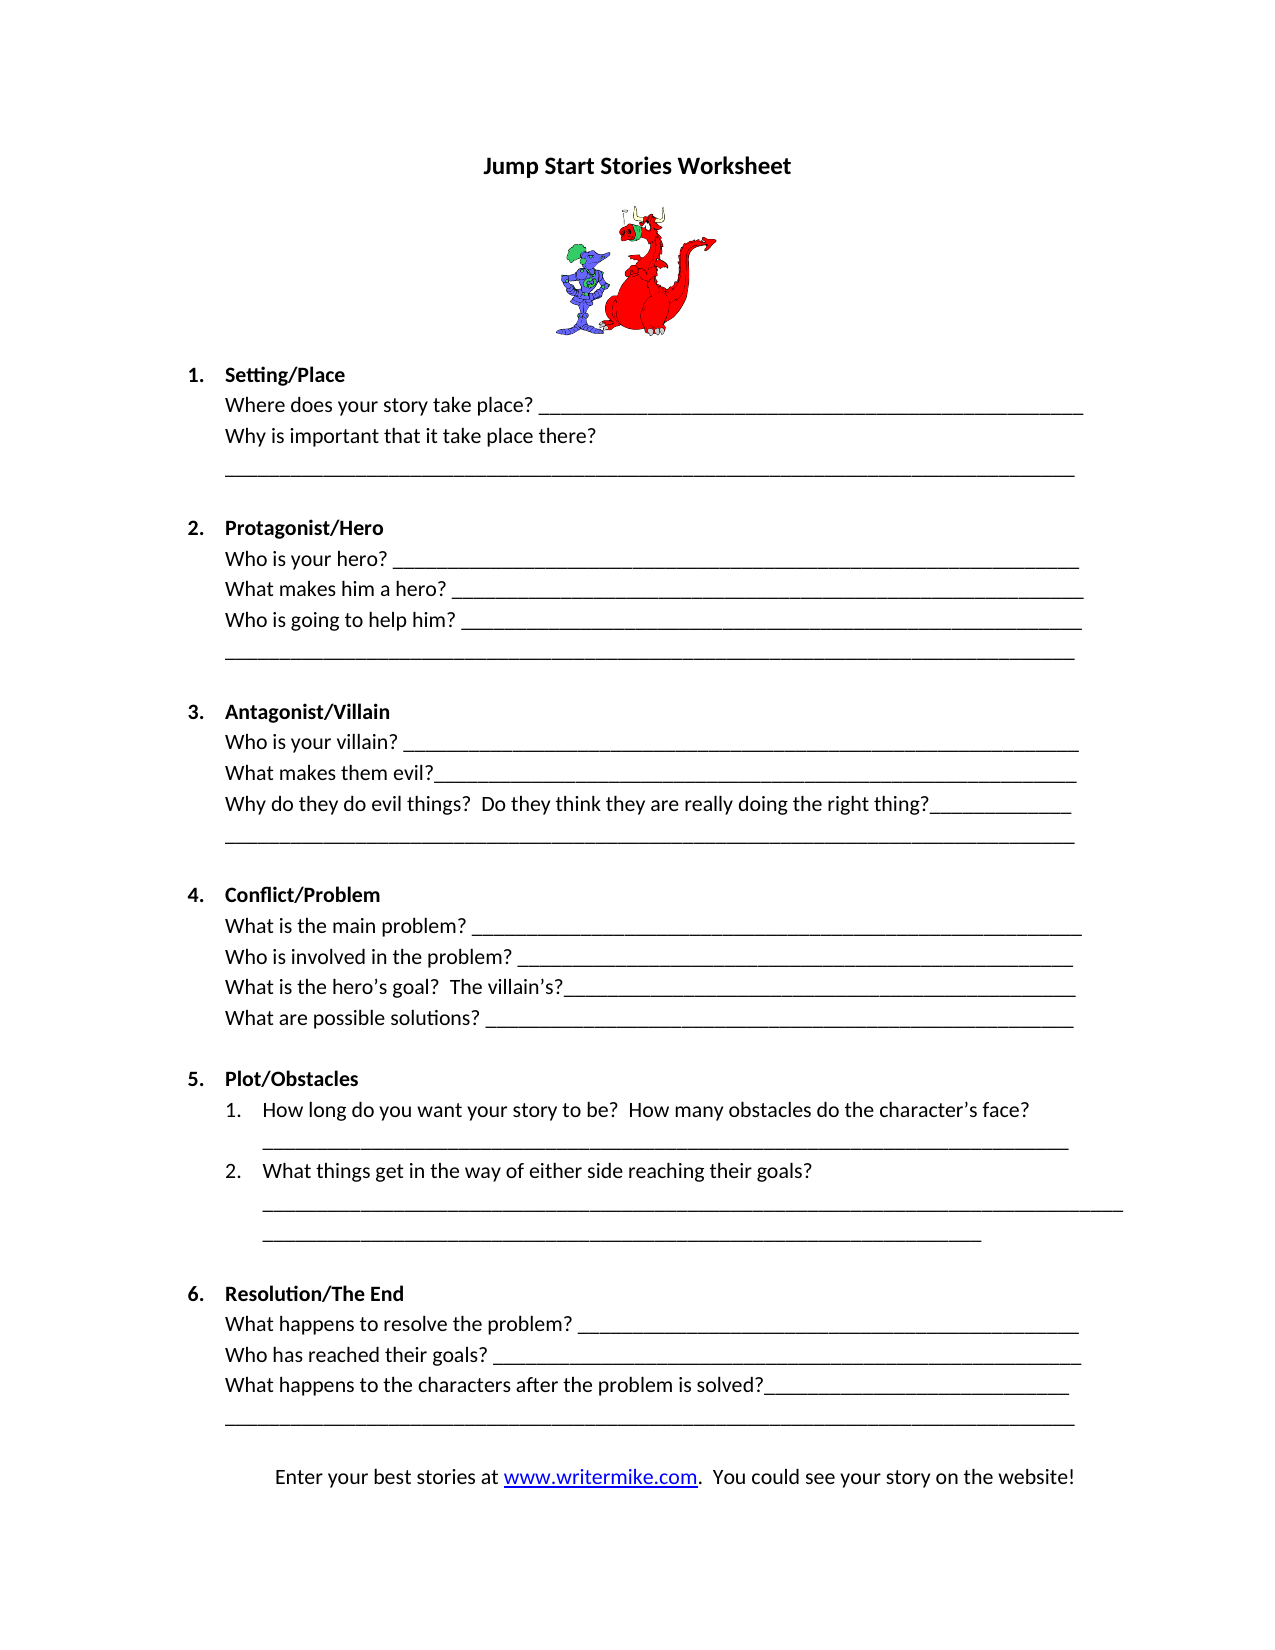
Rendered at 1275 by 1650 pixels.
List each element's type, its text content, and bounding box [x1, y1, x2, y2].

list How long do you want your story to be? How many obstacles do the character’s face? __________________________________________________________________________ [225, 1096, 1125, 1153]
list Who is involved in the problem? ___________________________________________________ What is the hero’s goal? The villain’s?_______________________________________________ [225, 943, 1125, 1000]
list What makes him a hero? __________________________________________________________ [225, 575, 1125, 602]
list What makes them evil?___________________________________________________________ [225, 759, 1125, 786]
list Why is important that it take place there? ______________________________________________________________________________ [225, 422, 1125, 479]
list Enter your best stories at www.writermike.com. You could see your story on the website! [225, 1463, 1125, 1490]
list Who is your hero? _______________________________________________________________ [225, 545, 1125, 571]
list Who has reached their goals? ______________________________________________________ [225, 1341, 1125, 1368]
list What is the main problem? ________________________________________________________ [225, 912, 1125, 939]
list What are possible solutions? ______________________________________________________ [225, 1004, 1125, 1031]
list ______________________________________________________________________________ [225, 637, 1125, 663]
list Conflict/Problem [187, 882, 1125, 908]
list Why do they do evil things? Do they think they are really doing the right thing?_____________ ______________________________________________________________________________ [225, 790, 1125, 847]
list What happens to the characters after the problem is solved?____________________________ ______________________________________________________________________________ [225, 1372, 1125, 1429]
list Who is your villain? ______________________________________________________________ [225, 728, 1125, 755]
list Plot/Obstacles [187, 1065, 1125, 1092]
list Antagonist/Villain [187, 698, 1125, 724]
list What happens to resolve the problem? ______________________________________________ [225, 1310, 1125, 1337]
list What things get in the way of either side reaching their goals?_________________________________________________________________________________________________________________________________________________ [225, 1157, 1125, 1245]
text Jump Start Stories Worksheet [150, 150, 1125, 181]
list Who is going to help him? _________________________________________________________ [225, 606, 1125, 633]
list Protagonist/Hero [187, 514, 1125, 541]
list Where does your story take place? __________________________________________________ [225, 392, 1125, 418]
list Setting/Place [187, 361, 1125, 388]
list Resolution/The End [187, 1280, 1125, 1306]
